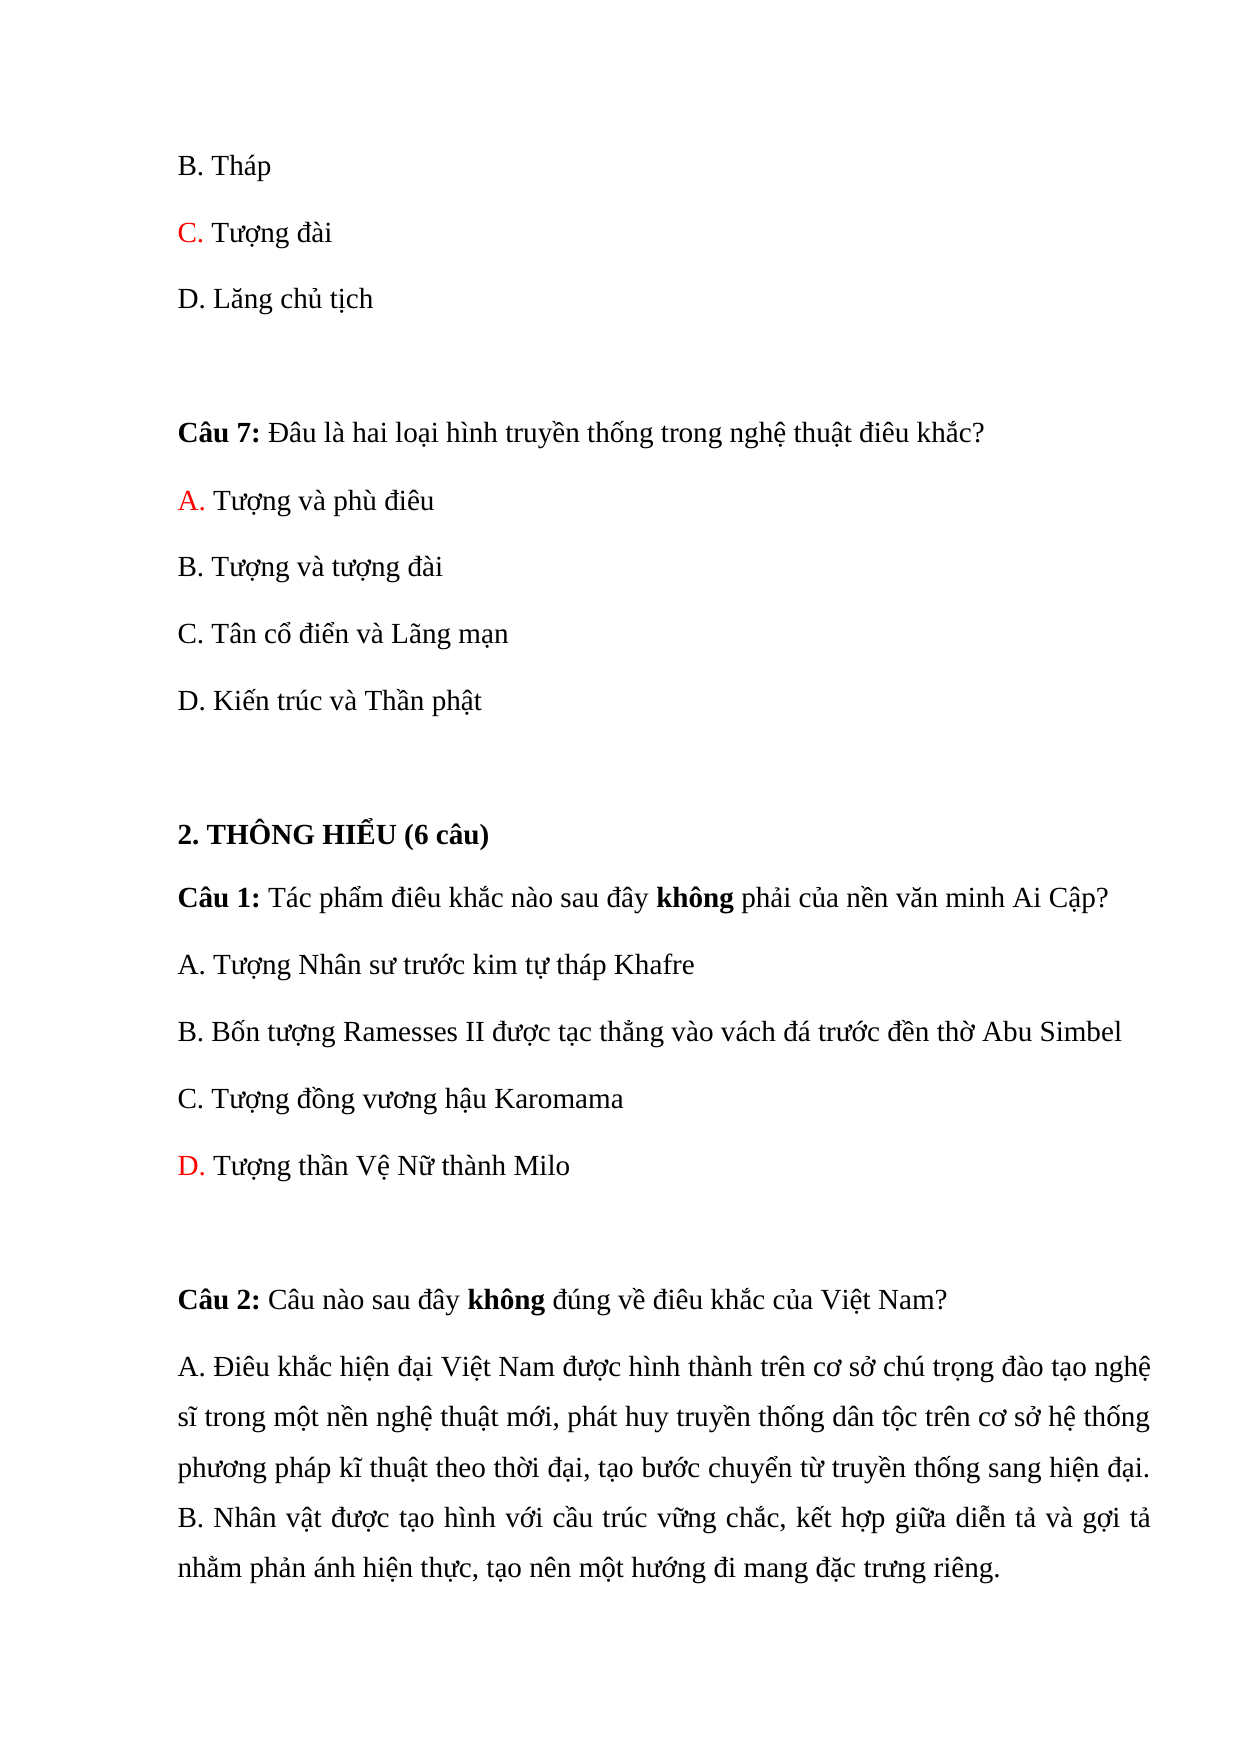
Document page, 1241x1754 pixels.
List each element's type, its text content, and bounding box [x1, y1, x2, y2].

subtitle 2. THÔNG HIỂU (6 câu) [177, 817, 1152, 851]
text Câu 7: Đâu là hai loại hình truyền thống trong nghệ thuật điêu khắc? [177, 416, 1152, 449]
text C. Tân cổ điển và Lãng mạn [177, 617, 1152, 650]
text D. Tượng thần Vệ Nữ thành Milo [177, 1148, 1152, 1182]
text C. Tượng đài [177, 215, 1152, 248]
text Câu 2: Câu nào sau đây không đúng về điêu khắc của Việt Nam? [177, 1282, 1152, 1316]
text D. Lăng chủ tịch [177, 282, 1152, 315]
text A. Điêu khắc hiện đại Việt Nam được hình thành trên cơ sở chú trọng đào tạo nghệ sĩ trong một nền nghệ thuật mới, phát huy truyền thống dân tộc trên cơ sở hệ thống phương pháp kĩ thuật theo thời đại, tạo bước chuyển từ truyền thống sang hiện đại. B. Nhân vật được tạo hình với cầu trúc vững chắc, kết hợp giữa diễn tả và gợi tả nhằm phản ánh hiện thực, tạo nên một hướng đi mang đặc trưng riêng. [177, 1349, 1152, 1584]
text A. Tượng Nhân sư trước kim tự tháp Khafre [177, 947, 1152, 981]
text B. Bốn tượng Ramesses II được tạc thẳng vào vách đá trước đền thờ Abu Simbel [177, 1014, 1152, 1048]
text Câu 1: Tác phẩm điêu khắc nào sau đây không phải của nền văn minh Ai Cập? [177, 880, 1152, 914]
text B. Tháp [177, 148, 1152, 181]
text C. Tượng đồng vương hậu Karomama [177, 1081, 1152, 1115]
text A. Tượng và phù điêu [177, 483, 1152, 516]
text D. Kiến trúc và Thần phật [177, 683, 1152, 717]
text B. Tượng và tượng đài [177, 549, 1152, 583]
